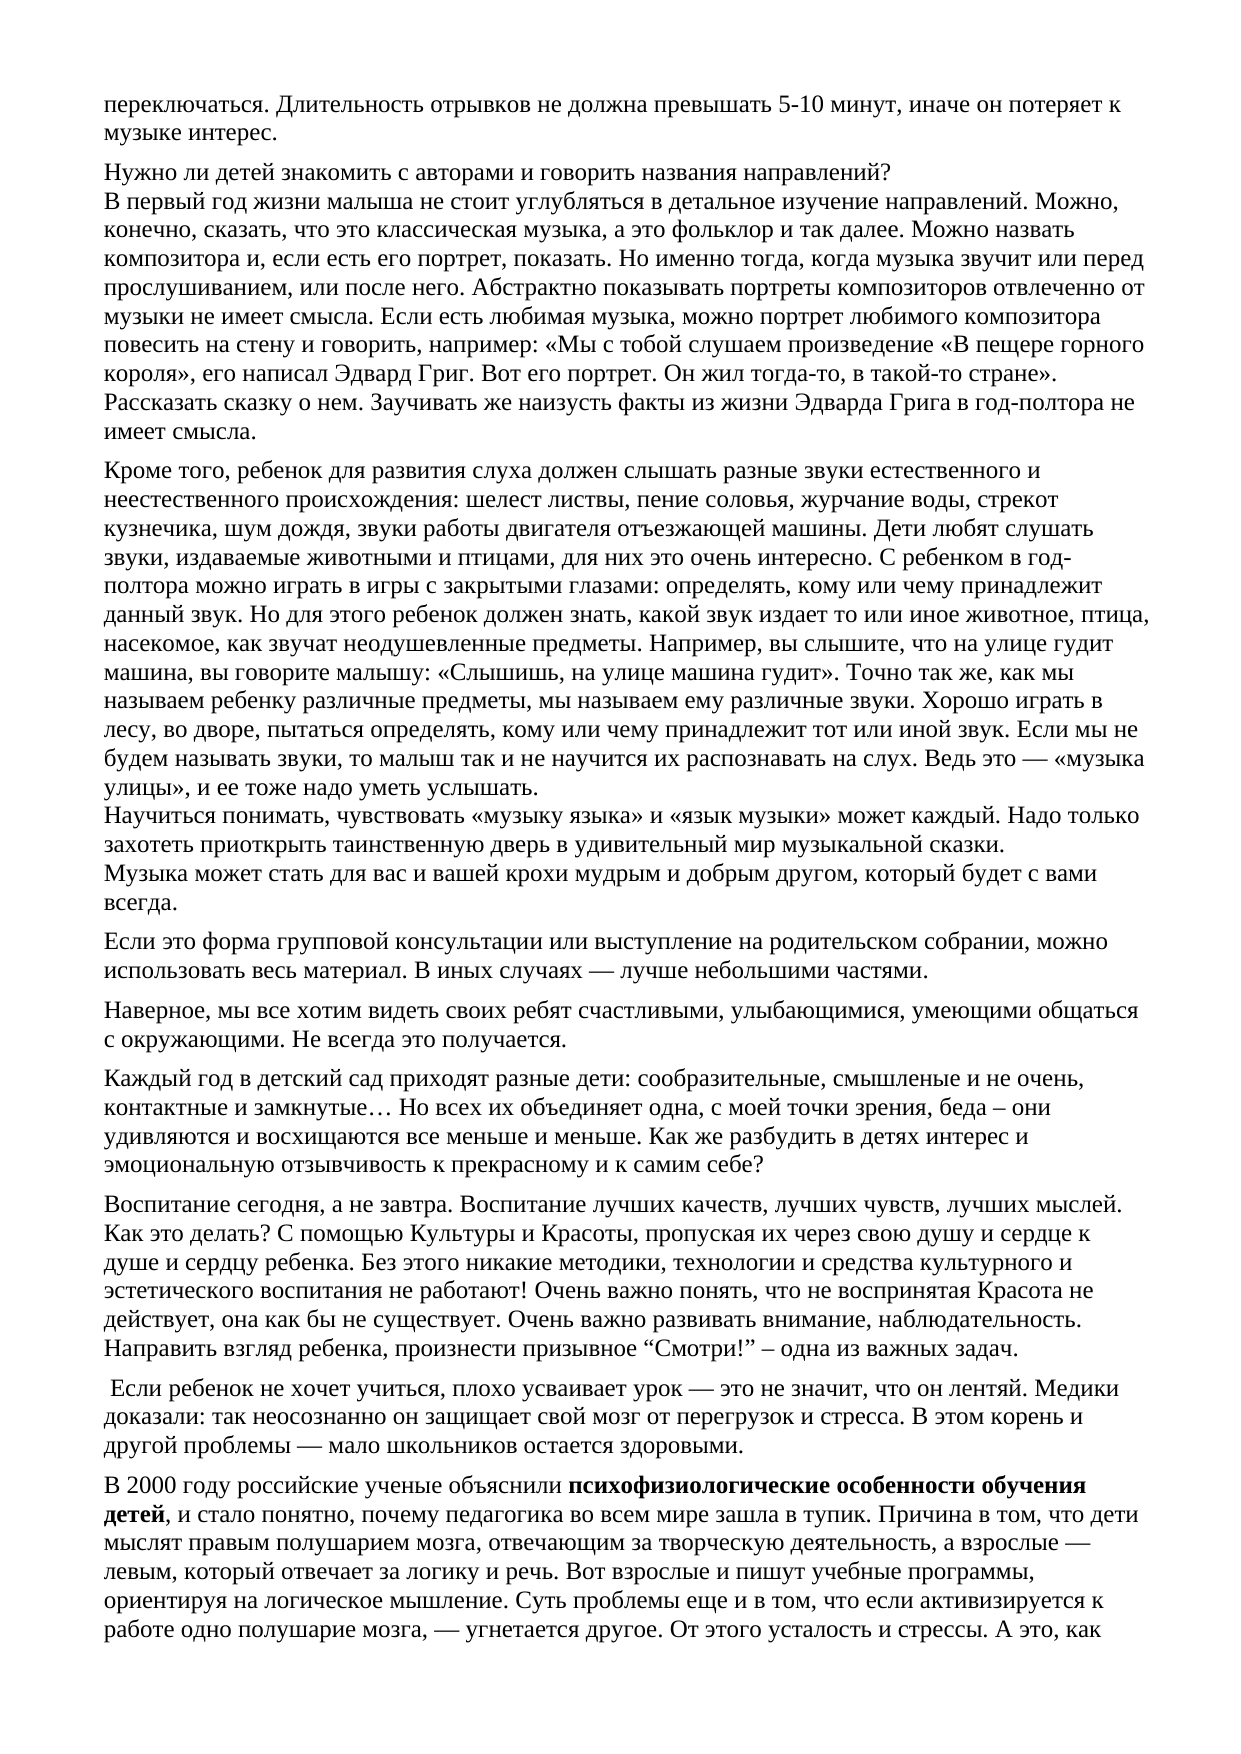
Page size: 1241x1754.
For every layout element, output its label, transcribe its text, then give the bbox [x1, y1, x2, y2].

text Кроме того, ребенок для развития слуха должен слышать разные звуки естественного и неестественного происхождения: шелест листвы, пение соловья, журчание воды, стрекот кузнечика, шум дождя, звуки работы двигателя отъезжающей машины. Дети любят слушать звуки, издаваемые животными и птицами, для них это очень интересно. С ребенком в год-полтора можно играть в игры с закрытыми глазами: определять, кому или чему принадлежит данный звук. Но для этого ребенок должен знать, какой звук издает то или иное животное, птица, насекомое, как звучат неодушевленные предметы. Например, вы слышите, что на улице гудит машина, вы говорите малышу: «Слышишь, на улице машина гудит». Точно так же, как мы называем ребенку различные предметы, мы называем ему различные звуки. Хорошо играть в лесу, во дворе, пытаться определять, кому или чему принадлежит тот или иной звук. Если мы не будем называть звуки, то малыш так и не научится их распознавать на слух. Ведь это — «музыка улицы», и ее тоже надо уметь услышать. Научиться понимать, чувствовать «музыку языка» и «язык музыки» может каждый. Надо только захотеть приоткрыть таинственную дверь в удивительный мир музыкальной сказки. Музыка может стать для вас и вашей крохи мудрым и добрым другом, который будет с вами всегда. [103, 513, 1152, 973]
text Наверное, мы все хотим видеть своих ребят счастливыми, улыбающимися, умеющими общаться с окружающими. Не всегда это получается. [103, 1052, 1152, 1110]
text Каждый год в детский сад приходят разные дети: сообразительные, смышленые и не очень, контактные и замкнутые… Но всех их объединяет одна, с моей точки зрения, беда – они удивляются и восхищаются все меньше и меньше. Как же разбудить в детях интерес и эмоциональную отзывчивость к прекрасному и к самим себе? [103, 1121, 1152, 1236]
text Воспитание сегодня, а не завтра. Воспитание лучших качеств, лучших чувств, лучших мыслей. Как это делать? С помощью Культуры и Красоты, пропуская их через свою душу и сердце к душе и сердцу ребенка. Без этого никакие методики, технологии и средства культурного и эстетического воспитания не работают! Очень важно понять, что не воспринятая Красота не действует, она как бы не существует. Очень важно развивать внимание, наблюдательность. Направить взгляд ребенка, произнести призывное “Смотри!” – одна из важных задач. [103, 1247, 1152, 1419]
text Нужно ли детей знакомить с авторами и говорить названия направлений? В первый год жизни малыша не стоит углубляться в детальное изучение направлений. Можно, конечно, сказать, что это классическая музыка, а это фольклор и так далее. Можно назвать композитора и, если есть его портрет, показать. Но именно тогда, когда музыка звучит или перед прослушиванием, или после него. Абстрактно показывать портреты композиторов отвлеченно от музыки не имеет смысла. Если есть любимая музыка, можно портрет любимого композитора повесить на стену и говорить, например: «Мы с тобой слушаем произведение «В пещере горного короля», его написал Эдвард Григ. Вот его портрет. Он жил тогда-то, в такой-то стране». Рассказать сказку о нем. Заучивать же наизусть факты из жизни Эдварда Грига в год-полтора не имеет смысла. [103, 214, 1152, 502]
text Если ребенок не хочет учиться, плохо усваивает урок — это не значит, что он лентяй. Медики доказали: так неосознанно он защищает свой мозг от перегрузок и стресса. В этом корень и другой проблемы — мало школьников остается здоровыми. [103, 1430, 1152, 1516]
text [103, 89, 1152, 204]
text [103, 1527, 1152, 1671]
text Если это форма групповой консультации или выступление на родительском собрании, можно использовать весь материал. В иных случаях — лучше небольшими частями. [103, 984, 1152, 1041]
